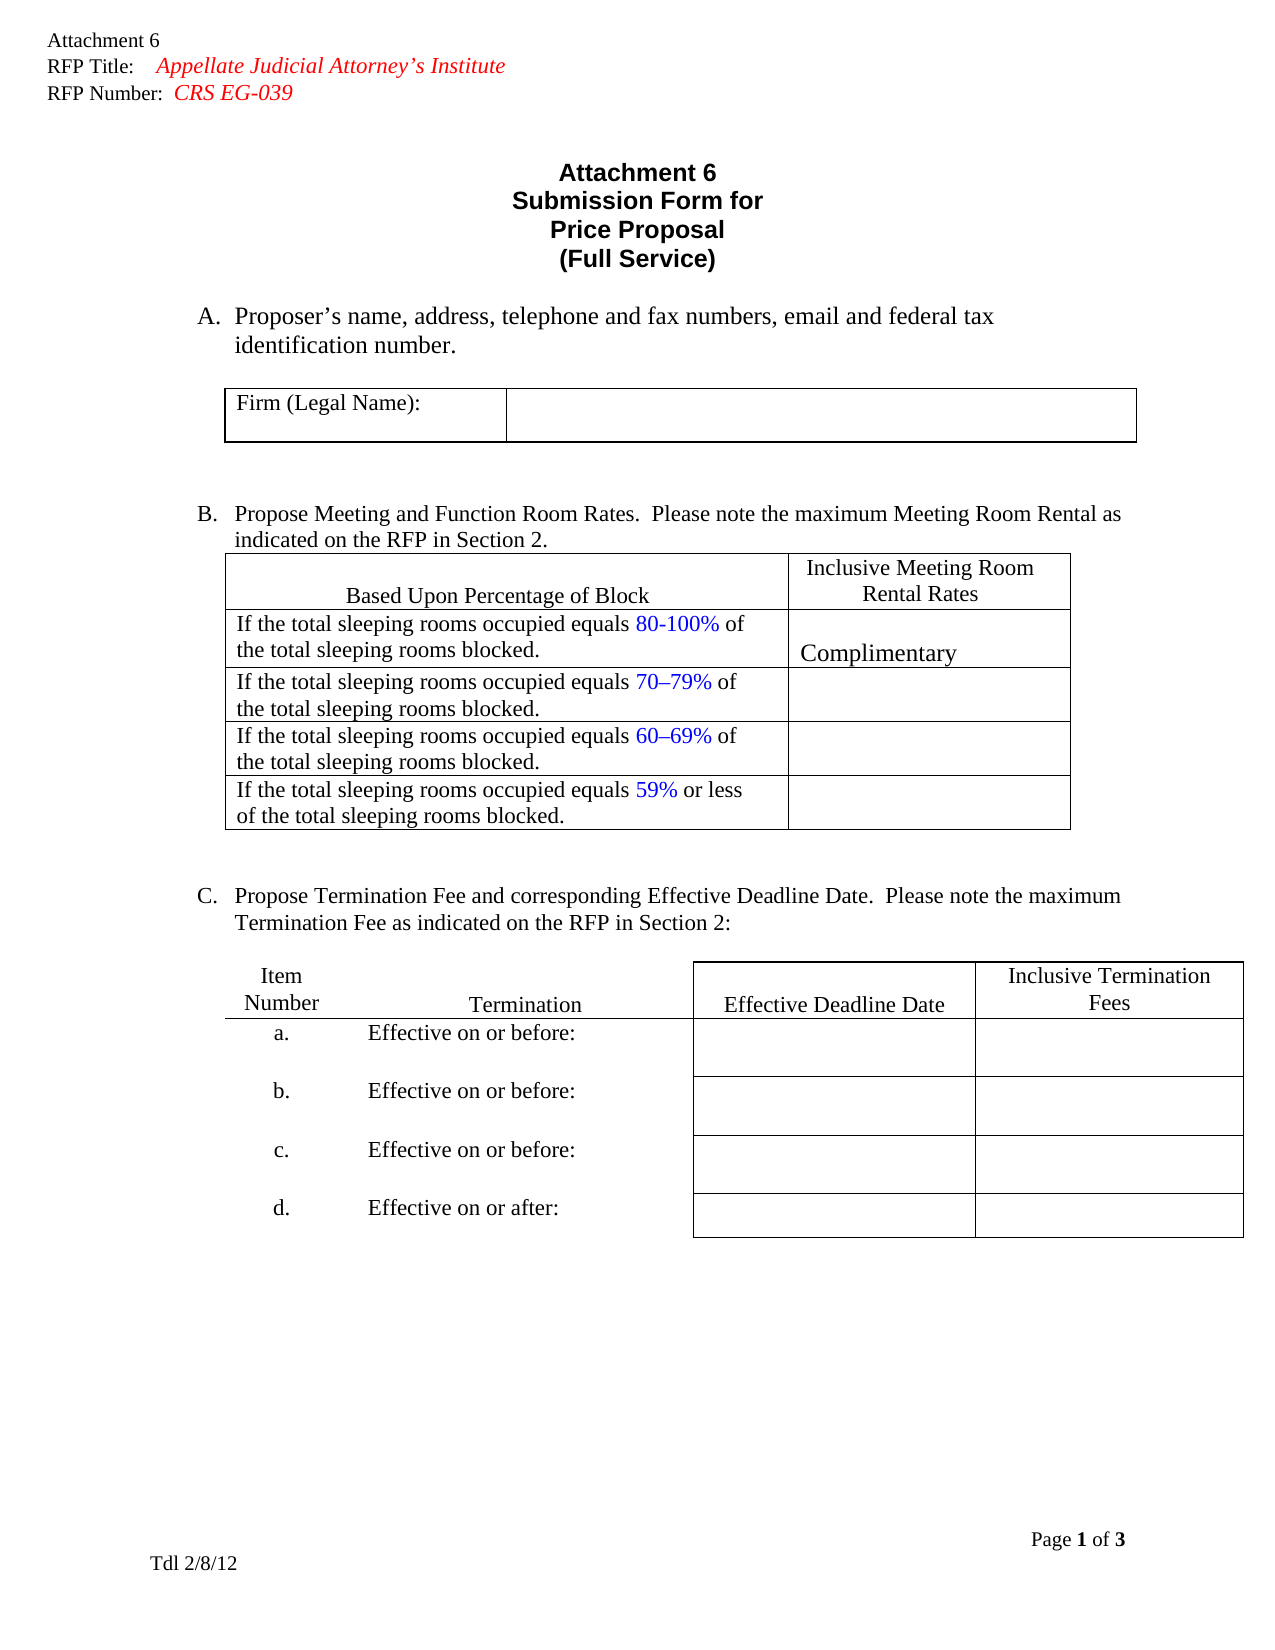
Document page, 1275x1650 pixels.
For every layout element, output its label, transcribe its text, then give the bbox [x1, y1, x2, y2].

table_cell Effective on or before: [356, 1019, 693, 1076]
table_cell Complimentary [789, 610, 1070, 667]
table_cell [789, 776, 1070, 828]
table_cell [694, 1077, 975, 1134]
table_header Inclusive Termination Fees [976, 963, 1243, 1017]
table_cell [789, 722, 1070, 775]
table_cell b. [225, 1076, 356, 1134]
table_cell a. [225, 1019, 356, 1076]
table_cell If the total sleeping rooms occupied equals 80-100% of the total sleeping rooms blocked. [226, 610, 788, 667]
table_header Termination [356, 961, 693, 1017]
table_cell [694, 1194, 975, 1237]
table_header Inclusive Meeting Room Rental Rates [789, 554, 1070, 609]
table_header Firm (Legal Name): [226, 389, 506, 441]
table_cell [976, 1019, 1243, 1076]
text Attachment 6 [150, 158, 1125, 186]
table_cell [694, 1136, 975, 1193]
table_cell Effective on or before: [356, 1076, 693, 1134]
list Propose Meeting and Function Room Rates. Please note the maximum Meeting Room Rental as indicated on the RFP in Section 2. [197, 500, 1125, 553]
table_cell [694, 1019, 975, 1076]
table_cell d. [225, 1193, 356, 1237]
table_header Effective Deadline Date [694, 963, 975, 1017]
table_cell If the total sleeping rooms occupied equals 59% or less of the total sleeping rooms blocked. [226, 776, 788, 828]
list Propose Termination Fee and corresponding Effective Deadline Date. Please note the maximum Termination Fee as indicated on the RFP in Section 2: [197, 882, 1125, 935]
text (Full Service) [150, 244, 1125, 273]
table_cell [976, 1194, 1243, 1237]
table_cell [976, 1136, 1243, 1193]
table_cell [976, 1077, 1243, 1134]
table_cell If the total sleeping rooms occupied equals 70–79% of the total sleeping rooms blocked. [226, 668, 788, 721]
table_cell c. [225, 1135, 356, 1193]
table_header Item Number [225, 961, 356, 1017]
list Proposer’s name, address, telephone and fax numbers, email and federal tax identification number. [197, 301, 1125, 359]
table_cell Effective on or before: [356, 1135, 693, 1193]
table_header Based Upon Percentage of Block [226, 554, 788, 609]
table_header [507, 389, 1136, 441]
text Price Proposal [150, 215, 1125, 244]
text Submission Form for [150, 186, 1125, 215]
table_cell Effective on or after: [356, 1193, 693, 1237]
table_cell [789, 668, 1070, 721]
table_cell If the total sleeping rooms occupied equals 60–69% of the total sleeping rooms blocked. [226, 722, 788, 775]
